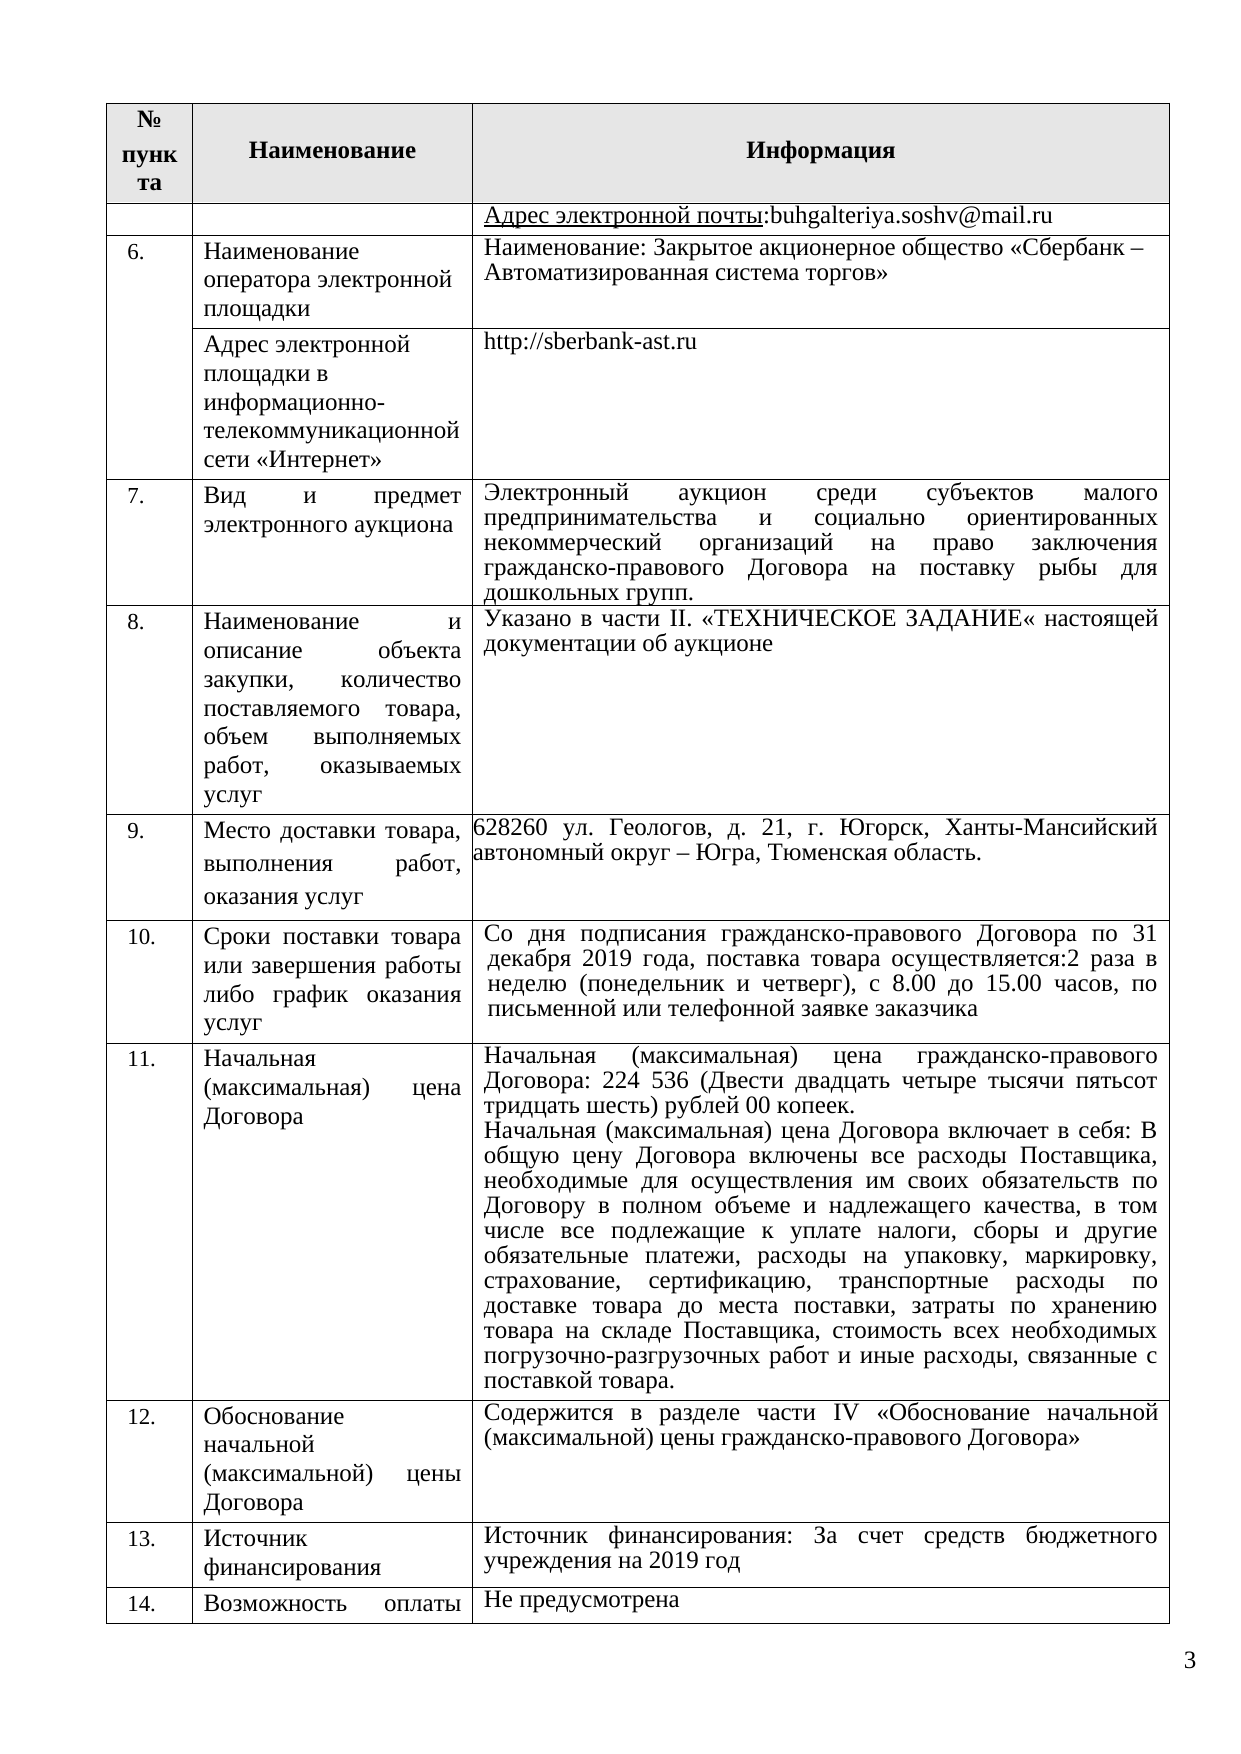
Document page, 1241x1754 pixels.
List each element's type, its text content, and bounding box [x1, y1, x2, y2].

table_cell Начальная (максимальная) цена гражданско-правового Договора: 224 536 (Двести двадцать четыре тысячи пятьсот тридцать шесть) рублей 00 копеек. Начальная (максимальная) цена Договора включает в себя: В общую цену Договора включены все расходы Поставщика, необходимые для осуществления им своих обязательств по Договору в полном объеме и надлежащего качества, в том числе все подлежащие к уплате налоги, сборы и другие обязательные платежи, расходы на упаковку, маркировку, страхование, сертификацию, транспортные расходы по доставке товара до места поставки, затраты по хранению товара на складе Поставщика, стоимость всех необходимых погрузочно-разгрузочных работ и иные расходы, связанные с поставкой товара. [473, 1044, 1169, 1400]
table_cell [107, 480, 192, 605]
table_cell [107, 1044, 192, 1400]
table_cell Вид и предмет электронного аукциона [193, 480, 472, 605]
table_cell [107, 1401, 192, 1522]
table_cell [107, 204, 192, 235]
table_cell Наименование и описание объекта закупки, количество поставляемого товара, объем выполняемых работ, оказываемых услуг [193, 606, 472, 814]
table_cell [107, 815, 192, 920]
table_header Информация [473, 104, 1169, 202]
table_cell Не предусмотрена [473, 1588, 1169, 1623]
table_cell Наименование оператора электронной площадки [193, 236, 472, 328]
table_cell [473, 204, 1169, 235]
table_cell Начальная (максимальная) цена Договора [193, 1044, 472, 1400]
table_cell Источник финансирования: За счет средств бюджетного учреждения на 2019 год [473, 1523, 1169, 1587]
table_cell Наименование: Закрытое акционерное общество «Сбербанк – Автоматизированная система торгов» [473, 236, 1169, 328]
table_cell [193, 204, 472, 235]
table_cell Содержится в разделе части IV «Обоснование начальной (максимальной) цены гражданско-правового Договора» [473, 1401, 1169, 1522]
table_cell Источник финансирования [193, 1523, 472, 1587]
table_cell Сроки поставки товара или завершения работы либо график оказания услуг [193, 921, 472, 1042]
table_cell http://sberbank-ast.ru [473, 329, 1169, 479]
table_header № пункта [107, 104, 192, 202]
table_cell [107, 1523, 192, 1587]
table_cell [193, 1588, 472, 1623]
table_cell Адрес электронной площадки в информационно-телекоммуникационной сети «Интернет» [193, 329, 472, 479]
table_header Наименование [193, 104, 472, 202]
table_cell Место доставки товара, выполнения работ, оказания услуг [193, 815, 472, 920]
table_cell Со дня подписания гражданско-правового Договора по 31 декабря 2019 года, поставка товара осуществляется:2 раза в неделю (понедельник и четверг), с 8.00 до 15.00 часов, по письменной или телефонной заявке заказчика [473, 921, 1169, 1042]
table_cell [107, 921, 192, 1042]
table_cell Обоснование начальной (максимальной) цены Договора [193, 1401, 472, 1522]
table_cell [107, 236, 192, 479]
table_cell [107, 1588, 192, 1623]
table_cell Указано в части II. «ТЕХНИЧЕСКОЕ ЗАДАНИЕ« настоящей документации об аукционе [473, 606, 1169, 814]
table_cell Электронный аукцион среди субъектов малого предпринимательства и социально ориентированных некоммерческий организаций на право заключения гражданско-правового Договора на поставку рыбы для дошкольных групп. [473, 480, 1169, 605]
table_cell 628260 ул. Геологов, д. 21, г. Югорск, Ханты-Мансийский автономный округ – Югра, Тюменская область. [473, 815, 1169, 920]
table_cell [107, 606, 192, 814]
